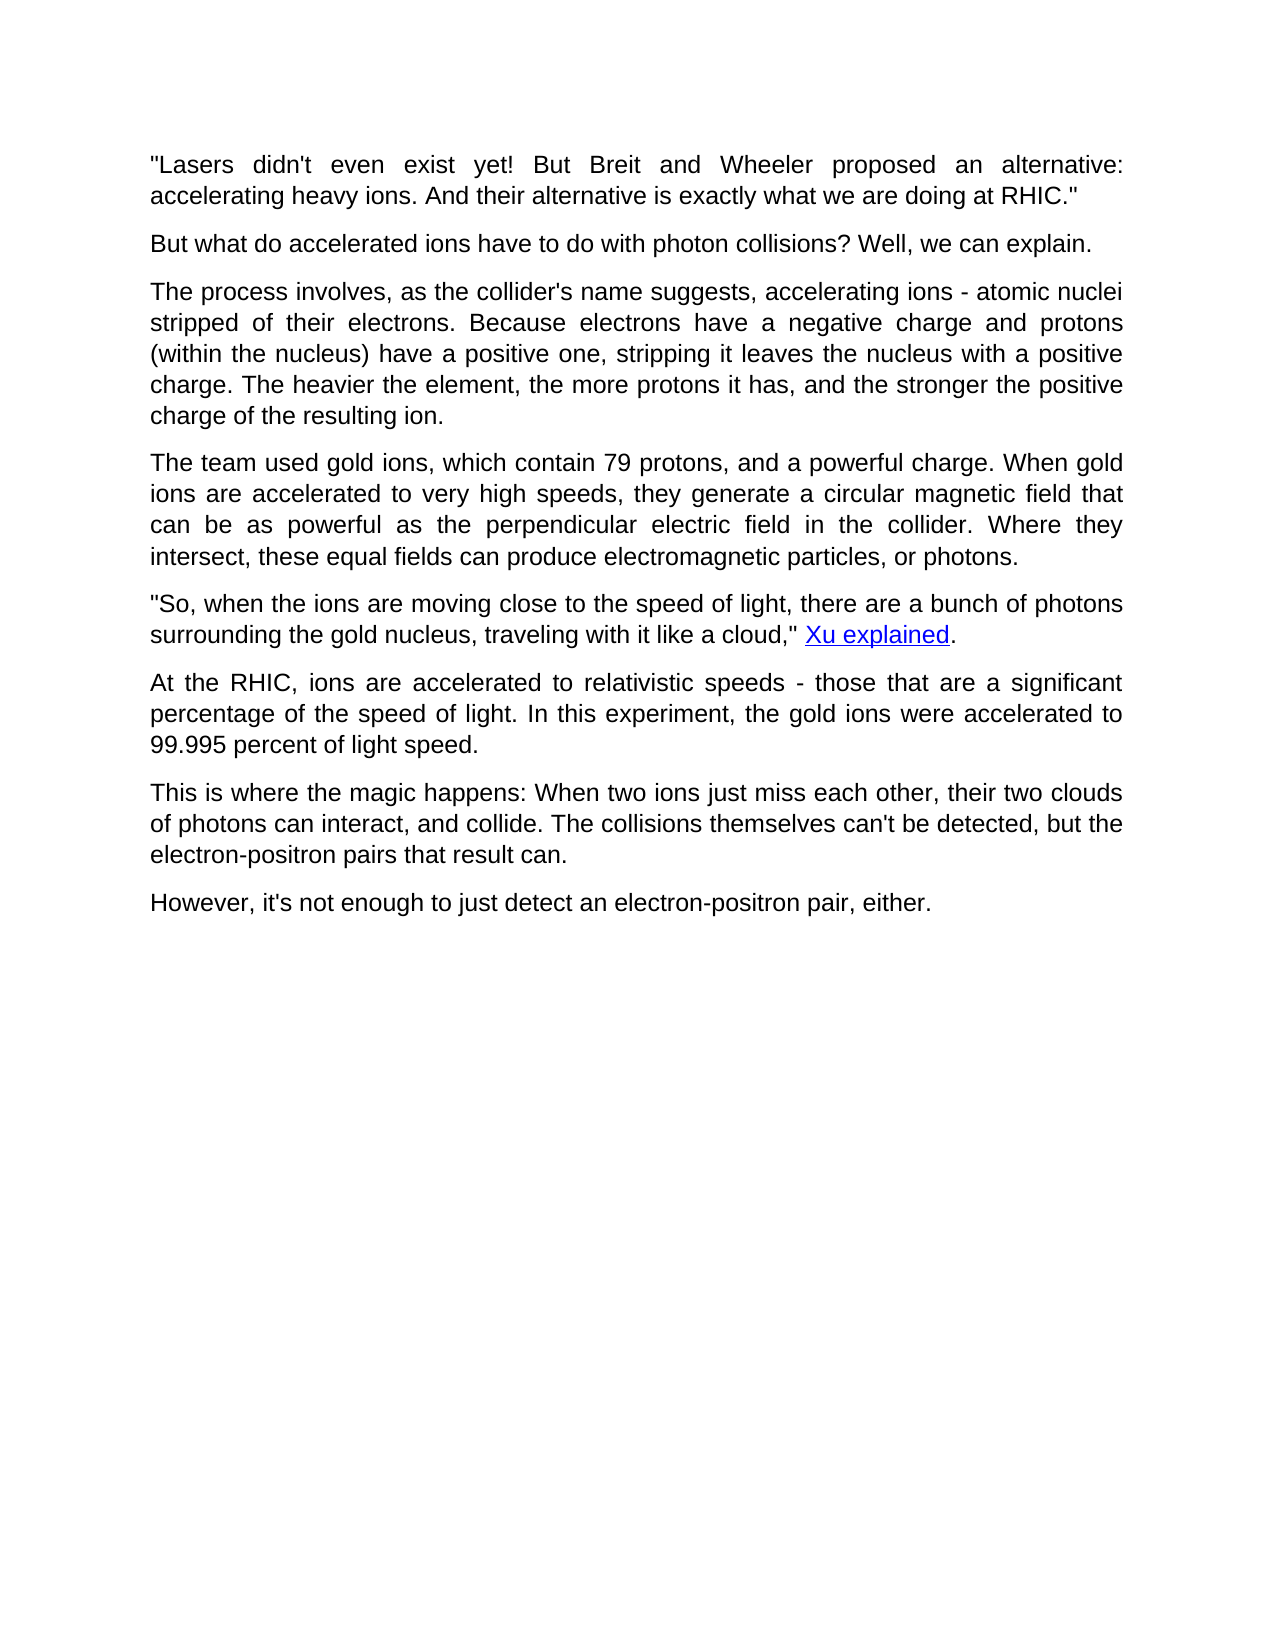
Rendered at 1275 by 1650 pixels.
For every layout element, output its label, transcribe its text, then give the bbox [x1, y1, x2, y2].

text However, it's not enough to just detect an electron-positron pair, either. [150, 887, 1125, 916]
text "So, when the ions are moving close to the speed of light, there are a bunch of photons surrounding the gold nucleus, traveling with it like a cloud," Xu explained. [150, 589, 1125, 649]
text But what do accelerated ions have to do with photon collisions? Well, we can explain. [150, 229, 1125, 257]
text This is where the magic happens: When two ions just miss each other, their two clouds of photons can interact, and collide. The collisions themselves can't be detected, but the electron-positron pairs that result can. [150, 778, 1125, 868]
text The team used gold ions, which contain 79 protons, and a powerful charge. When gold ions are accelerated to very high speeds, they generate a circular magnetic field that can be as powerful as the perpendicular electric field in the collider. Where they intersect, these equal fields can produce electromagnetic particles, or photons. [150, 448, 1125, 570]
text At the RHIC, ions are accelerated to relativistic speeds - those that are a significant percentage of the speed of light. In this experiment, the gold ions were accelerated to 99.995 percent of light speed. [150, 668, 1125, 759]
text The process involves, as the collider's name suggests, accelerating ions - atomic nuclei stripped of their electrons. Because electrons have a negative charge and protons (within the nucleus) have a positive one, stripping it leaves the nucleus with a positive charge. The heavier the element, the more protons it has, and the stronger the positive charge of the resulting ion. [150, 276, 1125, 429]
text "Lasers didn't even exist yet! But Breit and Wheeler proposed an alternative: accelerating heavy ions. And their alternative is exactly what we are doing at RHIC." [150, 150, 1125, 210]
